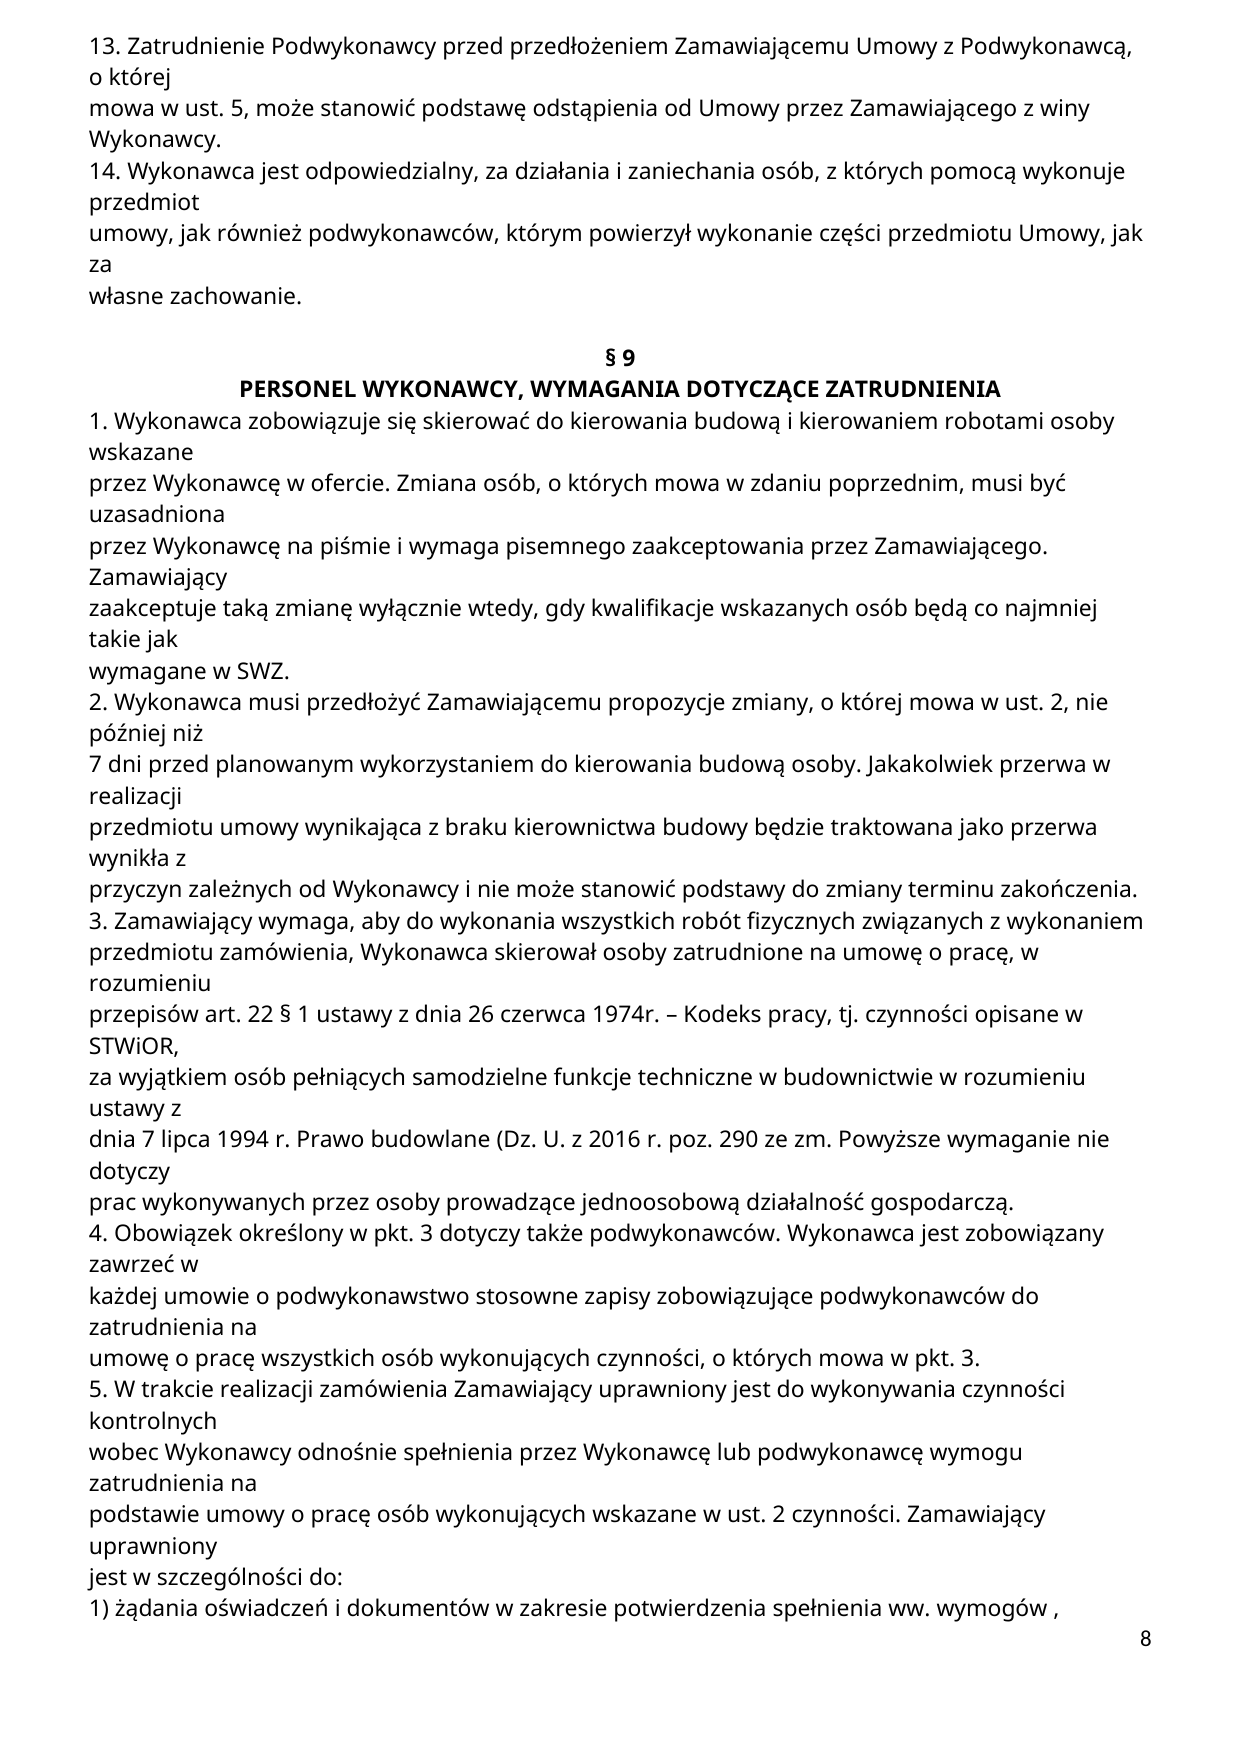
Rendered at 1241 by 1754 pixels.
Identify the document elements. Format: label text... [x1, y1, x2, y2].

text wobec Wykonawcy odnośnie spełnienia przez Wykonawcę lub podwykonawcę wymogu zatrudnienia na [89, 1436, 1152, 1498]
text PERSONEL WYKONAWCY, WYMAGANIA DOTYCZĄCE ZATRUDNIENIA [89, 373, 1152, 404]
text za wyjątkiem osób pełniących samodzielne funkcje techniczne w budownictwie w rozumieniu ustawy z [89, 1061, 1152, 1123]
text umowy, jak również podwykonawców, którym powierzył wykonanie części przedmiotu Umowy, jak za [89, 217, 1152, 279]
text 4. Obowiązek określony w pkt. 3 dotyczy także podwykonawców. Wykonawca jest zobowiązany zawrzeć w [89, 1217, 1152, 1279]
text podstawie umowy o pracę osób wykonujących wskazane w ust. 2 czynności. Zamawiający uprawniony [89, 1498, 1152, 1561]
text 13. Zatrudnienie Podwykonawcy przed przedłożeniem Zamawiającemu Umowy z Podwykonawcą, o której [89, 29, 1152, 92]
text 3. Zamawiający wymaga, aby do wykonania wszystkich robót fizycznych związanych z wykonaniem [89, 904, 1152, 936]
text 7 dni przed planowanym wykorzystaniem do kierowania budową osoby. Jakakolwiek przerwa w realizacji [89, 748, 1152, 811]
text przez Wykonawcę w ofercie. Zmiana osób, o których mowa w zdaniu poprzednim, musi być uzasadniona [89, 467, 1152, 529]
text 14. Wykonawca jest odpowiedzialny, za działania i zaniechania osób, z których pomocą wykonuje przedmiot [89, 154, 1152, 217]
text przyczyn zależnych od Wykonawcy i nie może stanowić podstawy do zmiany terminu zakończenia. [89, 873, 1152, 904]
text przedmiotu umowy wynikająca z braku kierownictwa budowy będzie traktowana jako przerwa wynikła z [89, 811, 1152, 873]
text przez Wykonawcę na piśmie i wymaga pisemnego zaakceptowania przez Zamawiającego. Zamawiający [89, 529, 1152, 592]
text mowa w ust. 5, może stanowić podstawę odstąpienia od Umowy przez Zamawiającego z winy [89, 92, 1152, 123]
text zaakceptuje taką zmianę wyłącznie wtedy, gdy kwalifikacje wskazanych osób będą co najmniej takie jak [89, 592, 1152, 654]
text jest w szczególności do: [89, 1561, 1152, 1592]
text umowę o pracę wszystkich osób wykonujących czynności, o których mowa w pkt. 3. [89, 1342, 1152, 1373]
text dnia 7 lipca 1994 r. Prawo budowlane (Dz. U. z 2016 r. poz. 290 ze zm. Powyższe wymaganie nie dotyczy [89, 1123, 1152, 1186]
text 5. W trakcie realizacji zamówienia Zamawiający uprawniony jest do wykonywania czynności kontrolnych [89, 1373, 1152, 1436]
text § 9 [89, 342, 1152, 373]
text 2. Wykonawca musi przedłożyć Zamawiającemu propozycje zmiany, o której mowa w ust. 2, nie później niż [89, 686, 1152, 748]
text Wykonawcy. [89, 123, 1152, 154]
text każdej umowie o podwykonawstwo stosowne zapisy zobowiązujące podwykonawców do zatrudnienia na [89, 1279, 1152, 1342]
text 1. Wykonawca zobowiązuje się skierować do kierowania budową i kierowaniem robotami osoby wskazane [89, 404, 1152, 467]
text własne zachowanie. [89, 279, 1152, 311]
text prac wykonywanych przez osoby prowadzące jednoosobową działalność gospodarczą. [89, 1186, 1152, 1217]
text wymagane w SWZ. [89, 654, 1152, 686]
text przepisów art. 22 § 1 ustawy z dnia 26 czerwca 1974r. – Kodeks pracy, tj. czynności opisane w STWiOR, [89, 998, 1152, 1061]
text 1) żądania oświadczeń i dokumentów w zakresie potwierdzenia spełnienia ww. wymogów , [89, 1592, 1152, 1623]
text przedmiotu zamówienia, Wykonawca skierował osoby zatrudnione na umowę o pracę, w rozumieniu [89, 936, 1152, 998]
